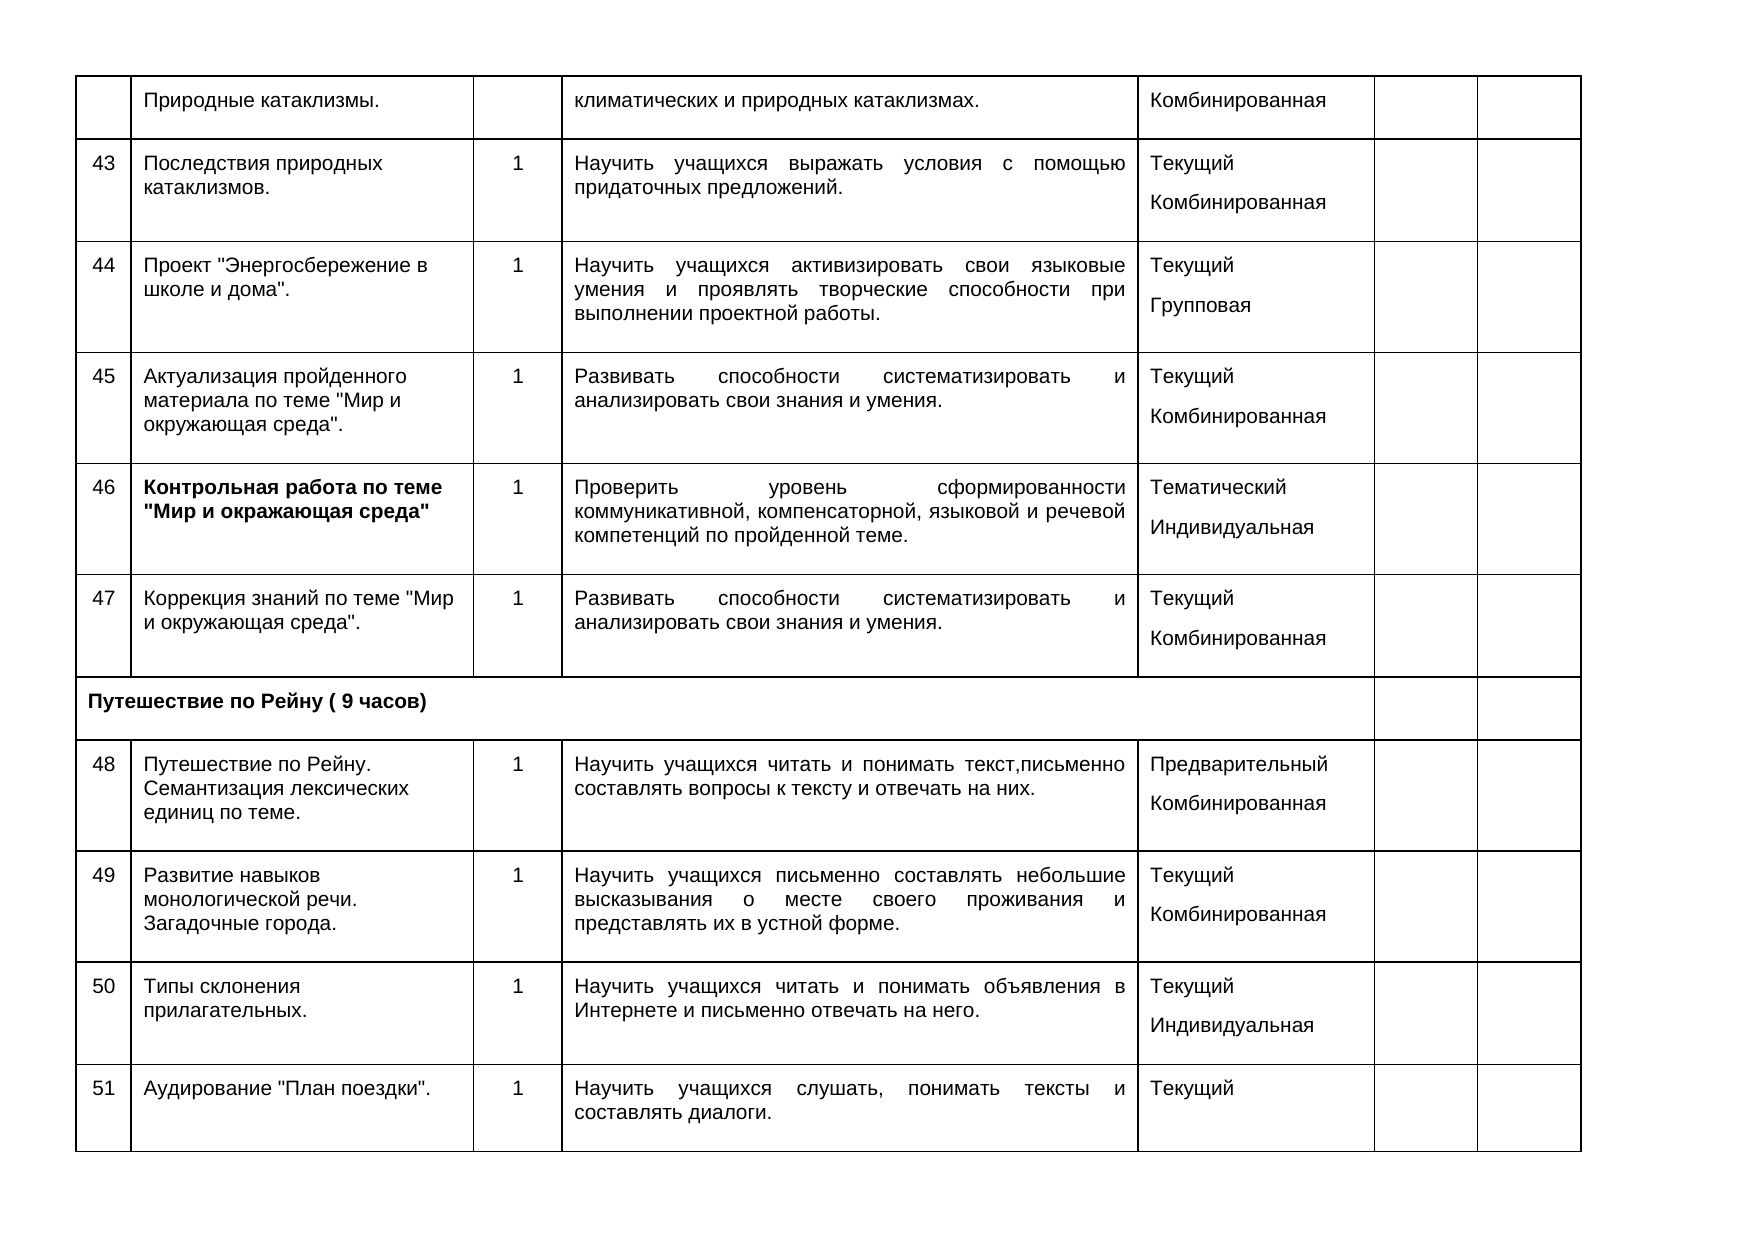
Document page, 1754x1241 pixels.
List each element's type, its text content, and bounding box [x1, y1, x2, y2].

table_cell 1 [474, 140, 561, 241]
table_cell Развивать способности систематизировать и анализировать свои знания и умения. [563, 353, 1137, 462]
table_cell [563, 1065, 1137, 1151]
table_cell [1478, 242, 1580, 352]
table_cell 45 [77, 353, 130, 462]
table_cell 1 [474, 464, 561, 573]
table_cell 1 [474, 1065, 561, 1151]
table_cell Текущий Комбинированная [1139, 353, 1374, 462]
table_cell 1 [474, 242, 561, 352]
table_cell [1478, 852, 1580, 961]
table_cell 1 [474, 963, 561, 1063]
table_cell Типы склонения прилагательных. [132, 963, 473, 1063]
table_cell Научить учащихся читать и понимать текст,письменно составлять вопросы к тексту и отвечать на них. [563, 741, 1137, 850]
table_cell Текущий Индивидуальная [1139, 963, 1374, 1063]
table_cell [1478, 678, 1580, 739]
table_cell 42 [77, 77, 130, 138]
table_cell [1375, 852, 1477, 961]
table_cell 50 [77, 963, 130, 1063]
table_cell [1478, 963, 1580, 1063]
table_cell [1375, 353, 1477, 462]
table_cell Путешествие по Рейну ( 9 часов) [77, 678, 1374, 739]
table_cell [1375, 77, 1477, 138]
table_cell Последствия природных катаклизмов. [132, 140, 473, 241]
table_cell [1139, 77, 1374, 138]
table_cell Научить учащихся активизировать свои языковые умения и проявлять творческие способности при выполнении проектной работы. [563, 242, 1137, 352]
table_cell 43 [77, 140, 130, 241]
table_cell [1375, 242, 1477, 352]
table_cell [1375, 678, 1477, 739]
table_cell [132, 77, 473, 138]
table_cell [132, 1065, 473, 1151]
table_cell Путешествие по Рейну. Семантизация лексических единиц по теме. [132, 741, 473, 850]
table_cell Актуализация пройденного материала по теме "Мир и окружающая среда". [132, 353, 473, 462]
table_cell Проект "Энергосбережение в школе и дома". [132, 242, 473, 352]
table_cell Научить учащихся выражать условия с помощью придаточных предложений. [563, 140, 1137, 241]
table_cell Текущий Комбинированная [1139, 852, 1374, 961]
table_cell Контрольная работа по теме "Мир и окражающая среда" [132, 464, 473, 573]
table_cell Текущий Комбинированная [1139, 140, 1374, 241]
table_cell Научить учащихся читать и понимать объявления в Интернете и письменно отвечать на него. [563, 963, 1137, 1063]
table_cell [1375, 464, 1477, 573]
table_cell [1478, 77, 1580, 138]
table_cell [1375, 1065, 1477, 1151]
table_cell [1478, 353, 1580, 462]
table_cell 48 [77, 741, 130, 850]
table_cell Текущий Комбинированная [1139, 575, 1374, 676]
table_cell [1478, 1065, 1580, 1151]
table_cell 1 [474, 575, 561, 676]
table_cell [1375, 741, 1477, 850]
table_cell [1375, 140, 1477, 241]
table_cell Проверить уровень сформированности коммуникативной, компенсаторной, языковой и речевой компетенций по пройденной теме. [563, 464, 1137, 573]
table_cell Тематический Индивидуальная [1139, 464, 1374, 573]
table_cell [1478, 464, 1580, 573]
table_cell Развивать способности систематизировать и анализировать свои знания и умения. [563, 575, 1137, 676]
table_cell 1 [474, 852, 561, 961]
table_cell 47 [77, 575, 130, 676]
table_cell Предварительный Комбинированная [1139, 741, 1374, 850]
table_cell 44 [77, 242, 130, 352]
table_cell [1375, 575, 1477, 676]
table_cell Текущий Групповая [1139, 242, 1374, 352]
table_cell [1478, 575, 1580, 676]
table_cell Текущий Фронтальная [1139, 1065, 1374, 1151]
table_cell [1375, 963, 1477, 1063]
table_cell [1478, 741, 1580, 850]
table_cell [1478, 140, 1580, 241]
table_cell Развитие навыков монологической речи. Загадочные города. [132, 852, 473, 961]
table_cell 1 [474, 741, 561, 850]
table_cell 46 [77, 464, 130, 573]
table_cell Научить учащихся письменно составлять небольшие высказывания о месте своего проживания и представлять их в устной форме. [563, 852, 1137, 961]
table_cell Коррекция знаний по теме "Мир и окружающая среда". [132, 575, 473, 676]
table_cell 49 [77, 852, 130, 961]
table_cell 1 [474, 353, 561, 462]
table_cell 51 [77, 1065, 130, 1151]
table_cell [563, 77, 1137, 138]
table_cell 1 [474, 77, 561, 138]
